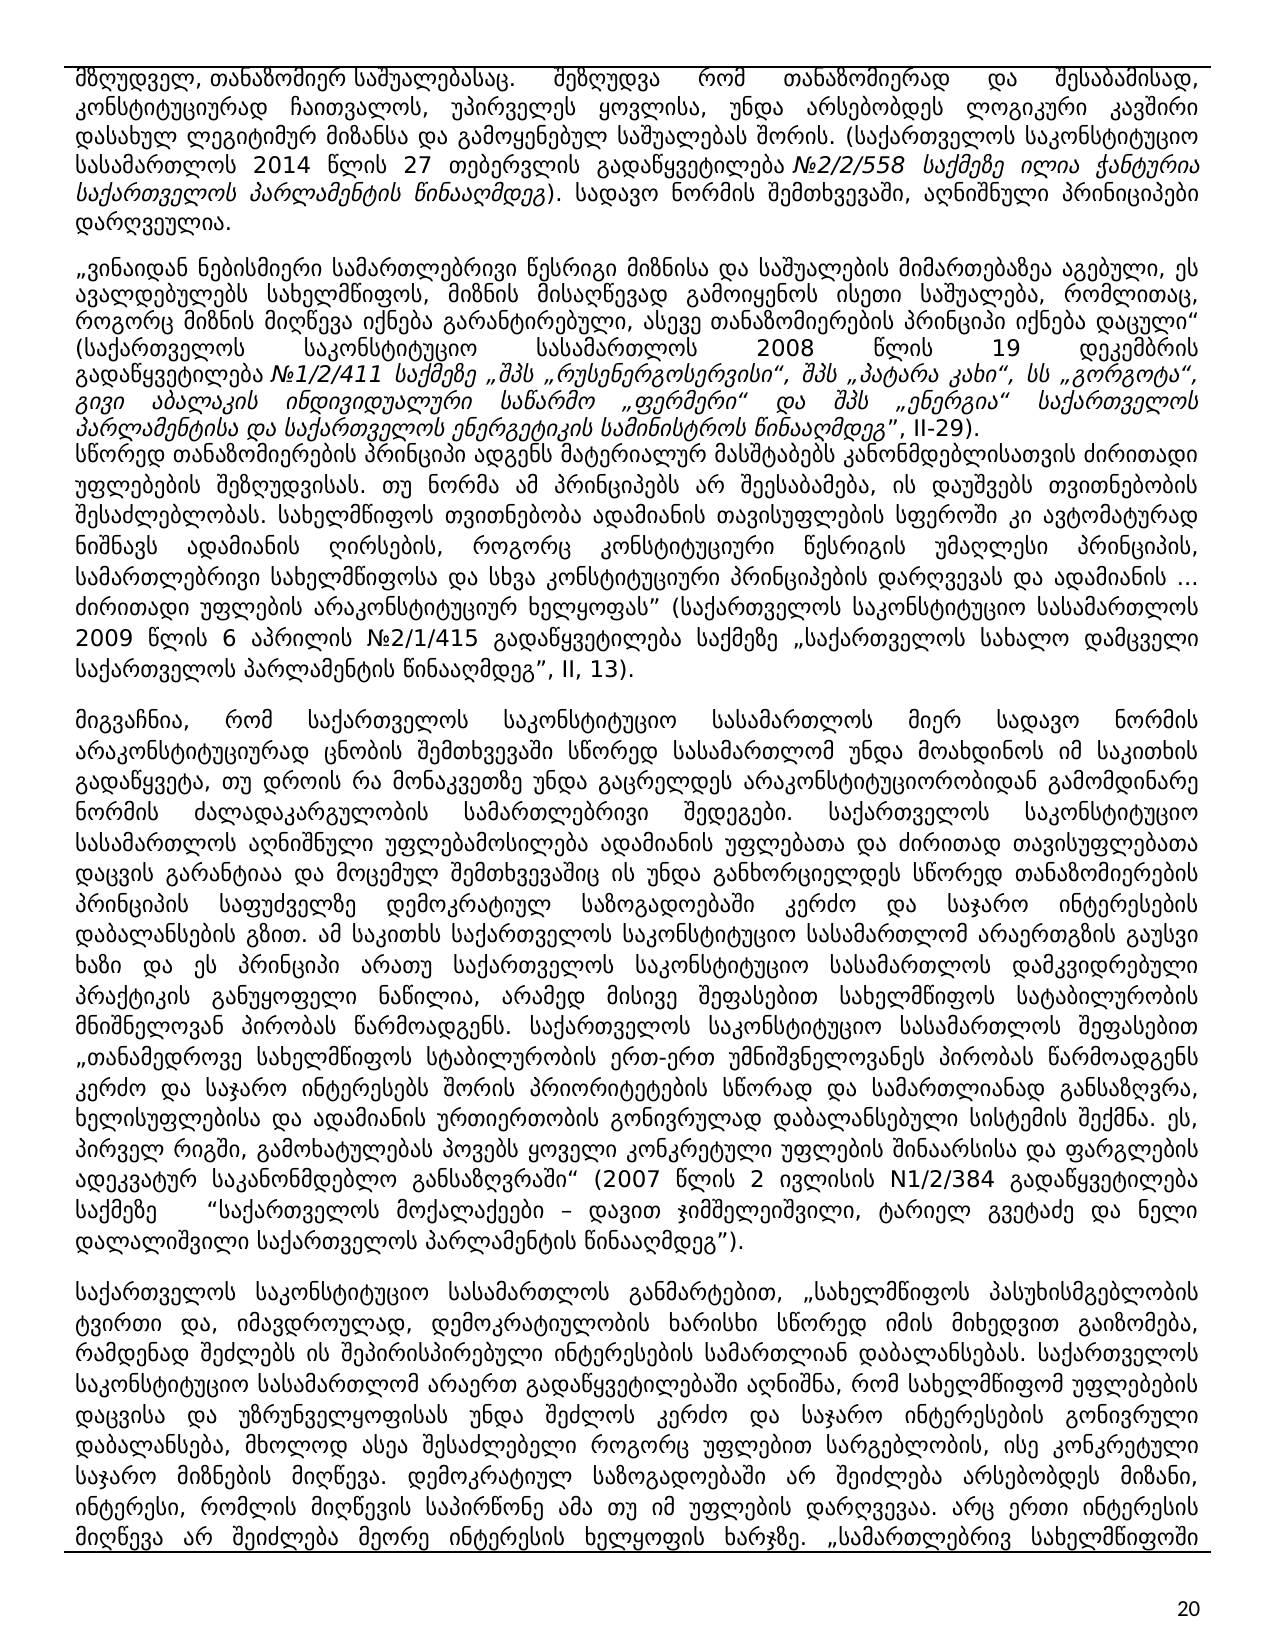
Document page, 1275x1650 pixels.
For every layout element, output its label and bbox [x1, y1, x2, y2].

table_cell [64, 68, 1211, 1551]
